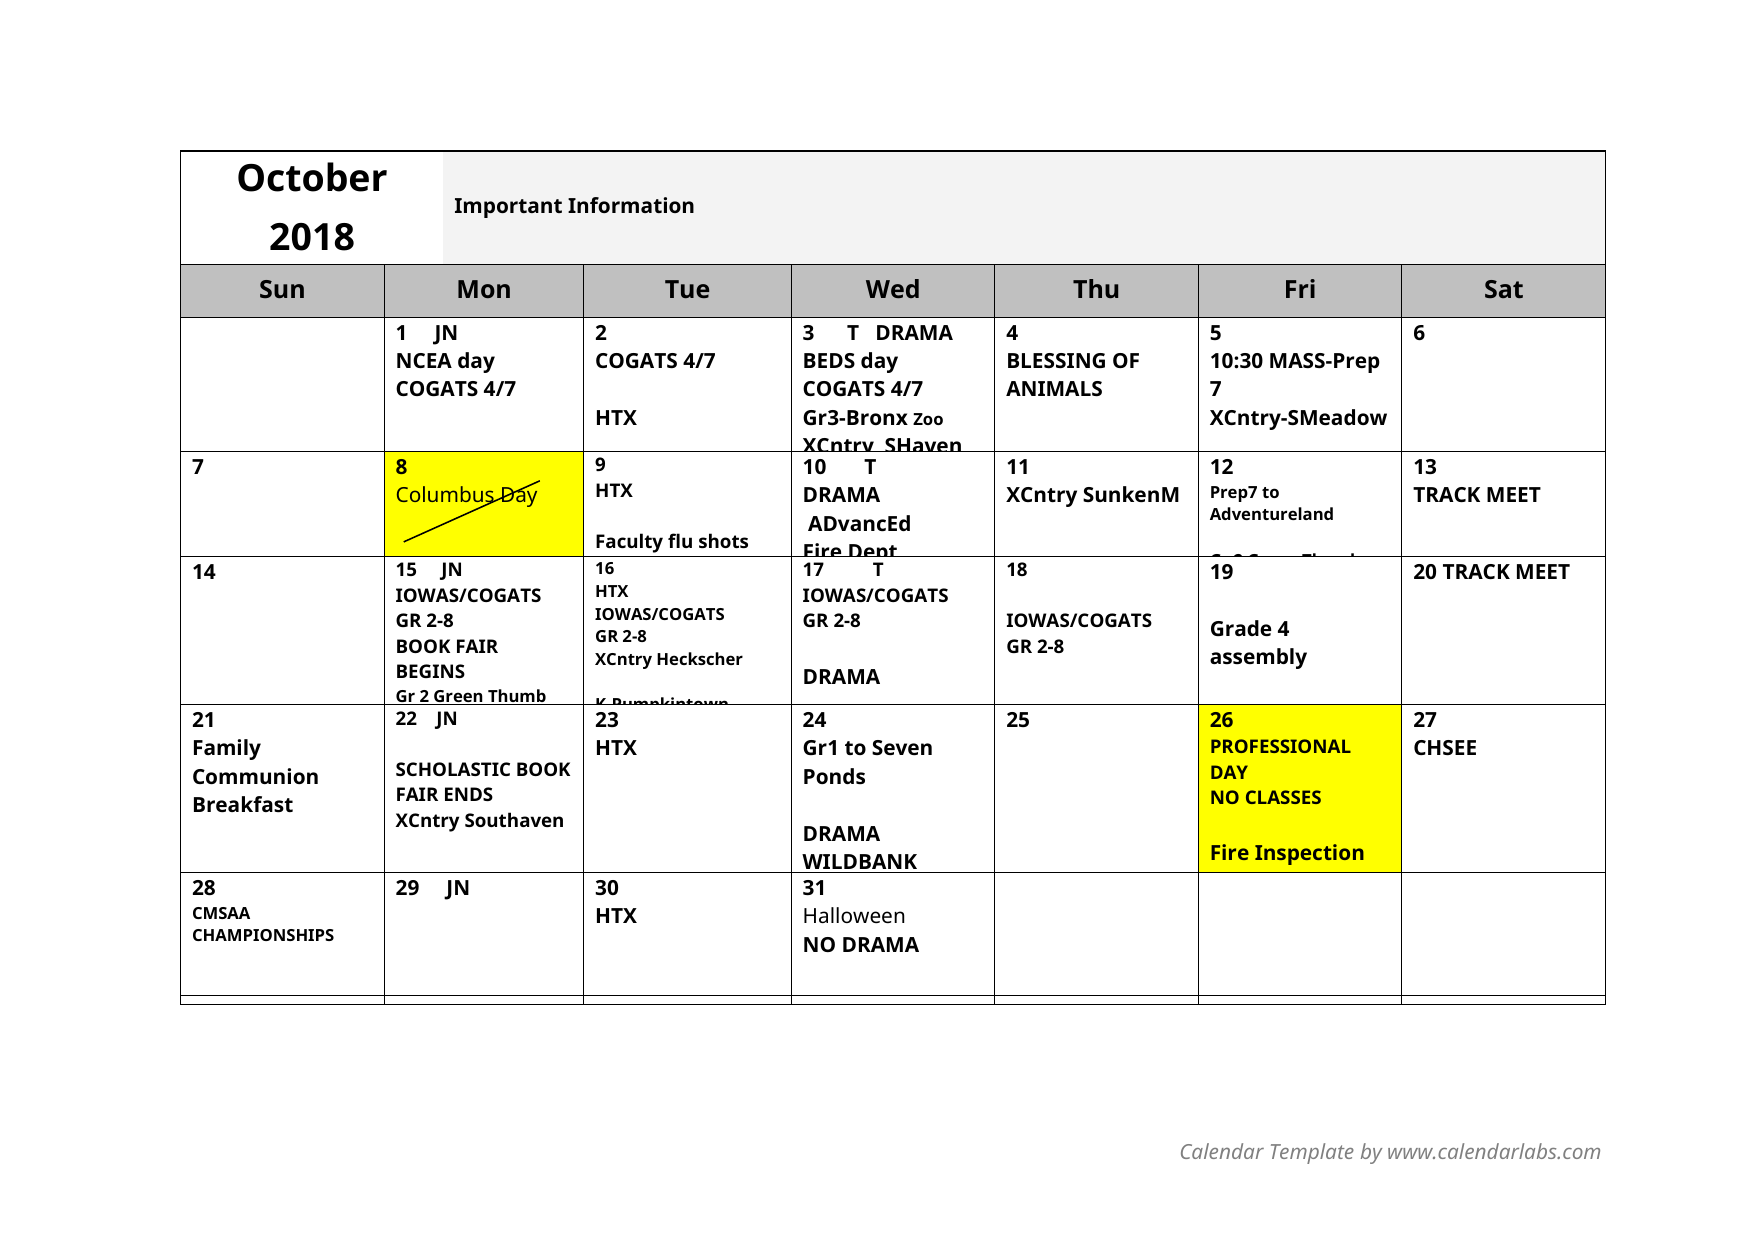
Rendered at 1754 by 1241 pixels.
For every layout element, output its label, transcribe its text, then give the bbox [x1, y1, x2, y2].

table_cell Fri [1199, 265, 1401, 317]
table_cell 7 [181, 452, 384, 556]
table_cell Wed [792, 265, 994, 317]
table_cell [1402, 873, 1605, 995]
table_cell [1199, 996, 1401, 1004]
table_cell 22 JN SCHOLASTIC BOOK FAIR ENDS XCntry Southaven [385, 705, 583, 872]
table_cell 13 TRACK MEET [1402, 452, 1605, 556]
table_cell 30 HTX [584, 873, 791, 995]
table_cell [1199, 873, 1401, 995]
table_cell 16 HTX IOWAS/COGATS GR 2-8 XCntry Heckscher K-Pumpkintown [584, 557, 791, 704]
table_cell 18 IOWAS/COGATS GR 2-8 [995, 557, 1198, 704]
table_cell 11 XCntry SunkenM [995, 452, 1198, 556]
table_cell Sun [181, 265, 384, 317]
table_cell 23 HTX [584, 705, 791, 872]
table_cell 14 [181, 557, 384, 704]
table_cell 27 CHSEE [1402, 705, 1605, 872]
table_cell 12 Prep7 to Adventureland Gr 2 Green Thumb [1199, 452, 1401, 556]
table_cell 10 T DRAMA ADvancEd Fire Dept [792, 452, 994, 556]
table_cell 20 TRACK MEET [1402, 557, 1605, 704]
table_cell 5 10:30 MASS-Prep 7 XCntry-SMeadow [1199, 318, 1401, 451]
table_cell 4 BLESSING OF ANIMALS [995, 318, 1198, 451]
table_cell 15 JN IOWAS/COGATS GR 2-8 BOOK FAIR BEGINS Gr 2 Green Thumb [385, 557, 583, 704]
table_cell 25 [995, 705, 1198, 872]
table_cell 6 [1402, 318, 1605, 451]
table_cell October 2018 [181, 152, 443, 264]
table_cell [181, 318, 384, 451]
table_cell 26 PROFESSIONAL DAY NO CLASSES Fire Inspection [1199, 705, 1401, 872]
table_cell 1 JN NCEA day COGATS 4/7 [385, 318, 583, 451]
table_cell 8 Columbus Day [385, 452, 583, 556]
table_cell [792, 996, 994, 1004]
table_cell [1402, 996, 1605, 1004]
table_cell [995, 873, 1198, 995]
table_cell 2 COGATS 4/7 HTX [584, 318, 791, 451]
table_cell 19 Grade 4 assembly [1199, 557, 1401, 704]
table_cell Mon [385, 265, 583, 317]
table_cell Important Information [443, 152, 1605, 264]
table_cell [181, 996, 384, 1004]
table_cell [584, 996, 791, 1004]
table_cell 28 CMSAA CHAMPIONSHIPS [181, 873, 384, 995]
table_cell 21 Family Communion Breakfast [181, 705, 384, 872]
table_cell Tue [584, 265, 791, 317]
table_cell Sat [1402, 265, 1605, 317]
table_cell 3 T DRAMA BEDS day COGATS 4/7 Gr3-Bronx Zoo XCntry SHaven SHavenSouthaven [792, 318, 994, 451]
table_cell Thu [995, 265, 1198, 317]
table_cell 24 Gr1 to Seven Ponds DRAMA WILDBANK [792, 705, 994, 872]
table_cell 31 Halloween NO DRAMA [792, 873, 994, 995]
table_cell 29 JN [385, 873, 583, 995]
table_cell [385, 996, 583, 1004]
table_cell 17 T IOWAS/COGATS GR 2-8 DRAMA [792, 557, 994, 704]
table_cell [995, 996, 1198, 1004]
table_cell 9 HTX Faculty flu shots [584, 452, 791, 556]
